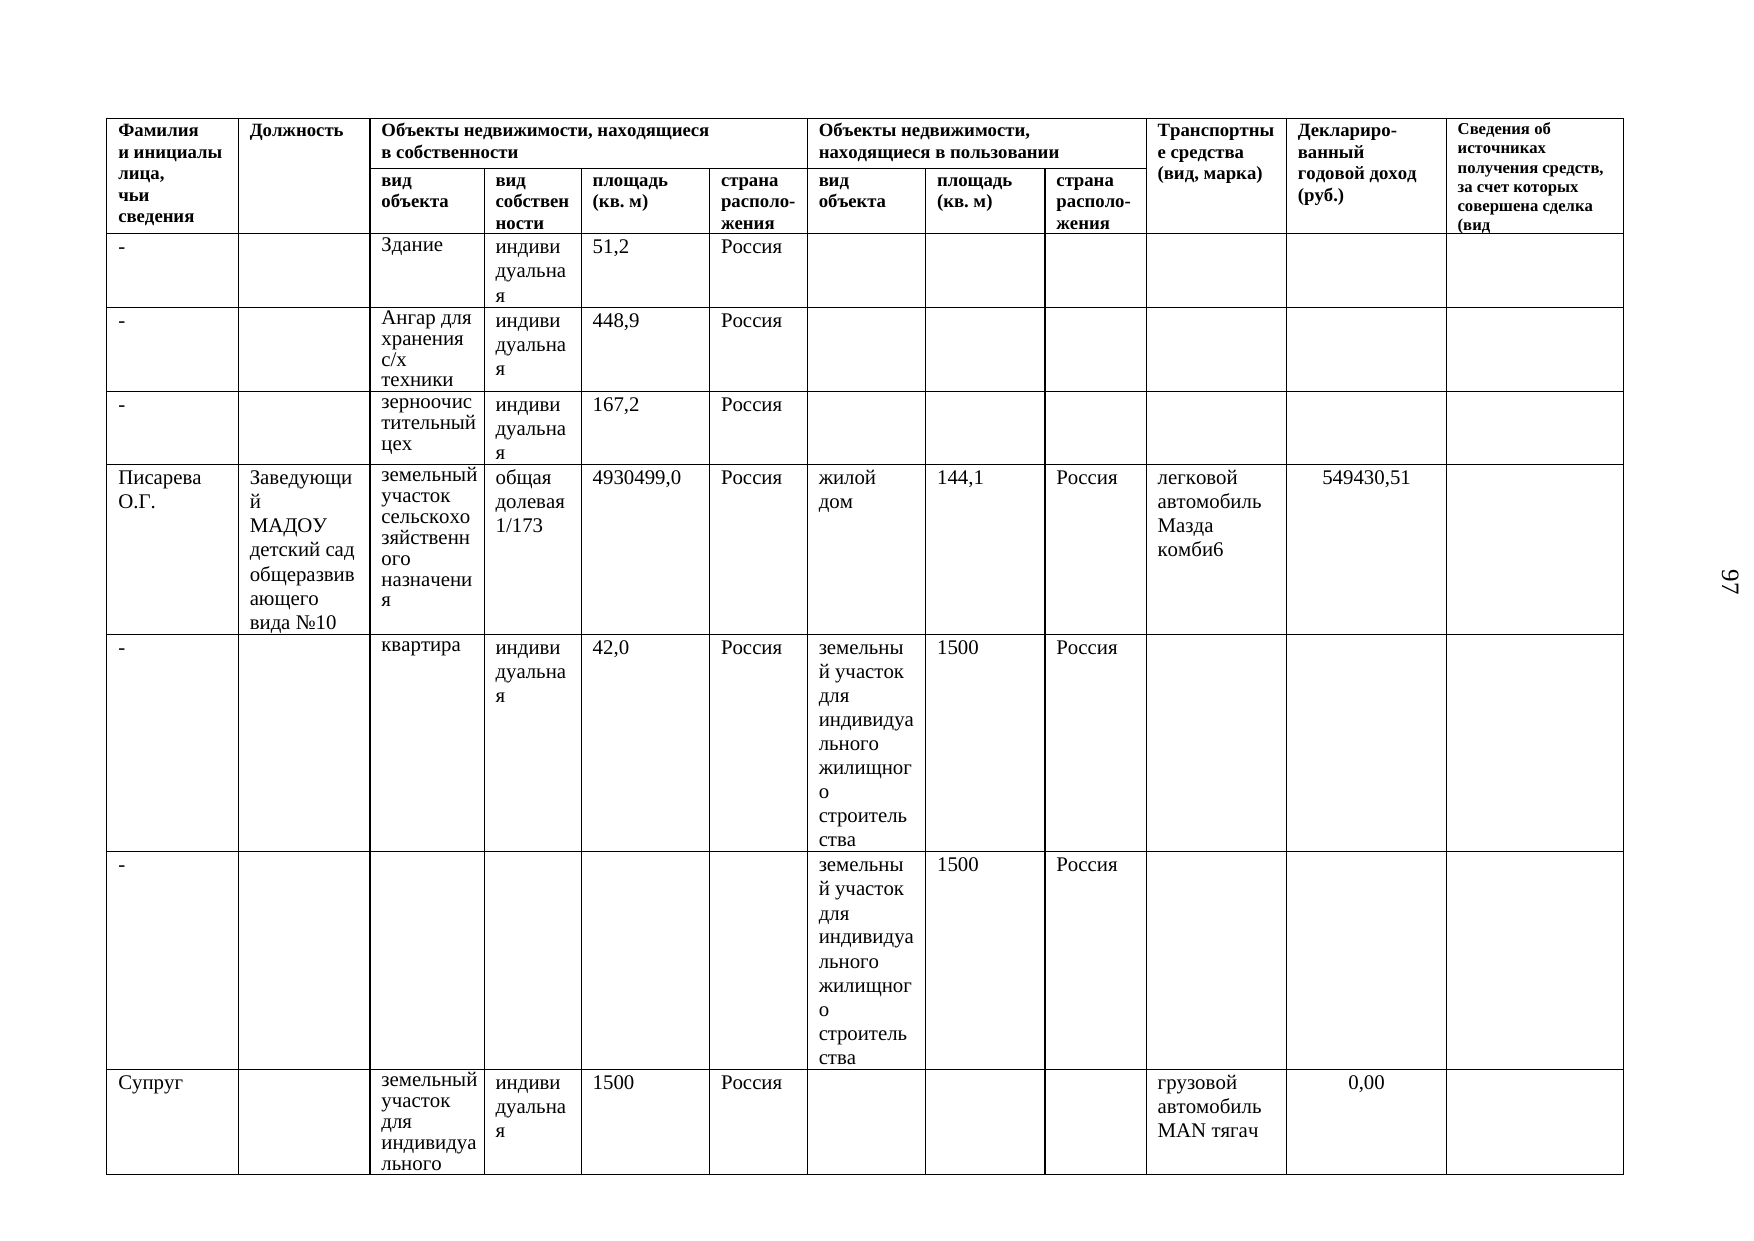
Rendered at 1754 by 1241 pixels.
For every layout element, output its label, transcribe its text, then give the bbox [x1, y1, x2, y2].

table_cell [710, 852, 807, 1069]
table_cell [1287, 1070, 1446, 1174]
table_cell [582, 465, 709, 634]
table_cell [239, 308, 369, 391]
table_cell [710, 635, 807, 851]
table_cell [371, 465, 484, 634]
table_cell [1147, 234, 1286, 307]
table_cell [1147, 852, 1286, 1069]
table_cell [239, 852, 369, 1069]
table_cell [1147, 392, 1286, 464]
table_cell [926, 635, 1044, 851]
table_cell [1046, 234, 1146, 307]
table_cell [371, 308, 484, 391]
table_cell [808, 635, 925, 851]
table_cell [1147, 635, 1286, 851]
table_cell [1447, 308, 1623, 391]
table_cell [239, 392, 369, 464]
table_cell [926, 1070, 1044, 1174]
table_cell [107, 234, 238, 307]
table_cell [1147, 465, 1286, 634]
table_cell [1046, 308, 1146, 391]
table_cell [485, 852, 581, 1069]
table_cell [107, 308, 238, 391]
table_cell вид объекта [371, 169, 484, 233]
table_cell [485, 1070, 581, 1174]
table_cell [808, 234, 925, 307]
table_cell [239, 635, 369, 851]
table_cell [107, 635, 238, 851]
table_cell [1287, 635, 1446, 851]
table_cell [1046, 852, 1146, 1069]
table_header Фамилия и инициалы лица, чьи сведения размещаются [107, 119, 238, 233]
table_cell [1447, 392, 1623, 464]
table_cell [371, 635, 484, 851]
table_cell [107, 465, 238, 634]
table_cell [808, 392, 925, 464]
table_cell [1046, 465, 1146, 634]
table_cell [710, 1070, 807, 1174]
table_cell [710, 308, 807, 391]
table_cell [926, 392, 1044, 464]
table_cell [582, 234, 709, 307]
table_cell площадь (кв. м) [582, 169, 709, 233]
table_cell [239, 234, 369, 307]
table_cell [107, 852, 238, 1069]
table_cell площадь (кв. м) [926, 169, 1044, 233]
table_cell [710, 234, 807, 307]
table_cell страна располо-жения [1046, 169, 1146, 233]
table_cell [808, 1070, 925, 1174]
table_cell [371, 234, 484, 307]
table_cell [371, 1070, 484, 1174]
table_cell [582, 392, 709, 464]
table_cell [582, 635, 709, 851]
table_cell вид собственности [485, 169, 581, 233]
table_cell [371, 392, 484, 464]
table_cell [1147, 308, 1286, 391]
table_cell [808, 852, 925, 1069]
table_cell страна располо-жения [710, 169, 807, 233]
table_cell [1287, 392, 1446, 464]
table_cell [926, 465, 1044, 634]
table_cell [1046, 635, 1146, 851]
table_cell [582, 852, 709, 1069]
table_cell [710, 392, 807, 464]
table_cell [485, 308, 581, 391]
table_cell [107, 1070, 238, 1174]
table_header Должность [239, 119, 369, 233]
table_cell вид объекта [808, 169, 925, 233]
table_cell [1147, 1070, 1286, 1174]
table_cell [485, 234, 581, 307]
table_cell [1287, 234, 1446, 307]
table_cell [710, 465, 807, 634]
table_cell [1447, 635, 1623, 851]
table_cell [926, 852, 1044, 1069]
table_header Сведения об источниках получения средств, за счет которых совершена сделка (вид приобретенного имущества, источники) [1447, 119, 1623, 233]
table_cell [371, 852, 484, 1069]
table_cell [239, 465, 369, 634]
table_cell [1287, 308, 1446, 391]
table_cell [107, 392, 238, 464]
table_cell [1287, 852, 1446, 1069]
table_header Объекты недвижимости, находящиеся в собственности [371, 119, 807, 168]
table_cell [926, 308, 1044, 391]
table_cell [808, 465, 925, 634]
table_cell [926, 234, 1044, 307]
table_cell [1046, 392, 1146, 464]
table_header Объекты недвижимости, находящиеся в пользовании [808, 119, 1146, 168]
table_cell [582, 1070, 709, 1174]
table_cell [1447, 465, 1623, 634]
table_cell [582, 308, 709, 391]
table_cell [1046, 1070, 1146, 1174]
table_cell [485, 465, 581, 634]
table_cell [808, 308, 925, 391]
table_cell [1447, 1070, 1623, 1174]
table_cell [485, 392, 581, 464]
table_header Транспортные средства (вид, марка) [1147, 119, 1286, 233]
table_header Деклариро-ванный годовой доход (руб.) [1287, 119, 1446, 233]
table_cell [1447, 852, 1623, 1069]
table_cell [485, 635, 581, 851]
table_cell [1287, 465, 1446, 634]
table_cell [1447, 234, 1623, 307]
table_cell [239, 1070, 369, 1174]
